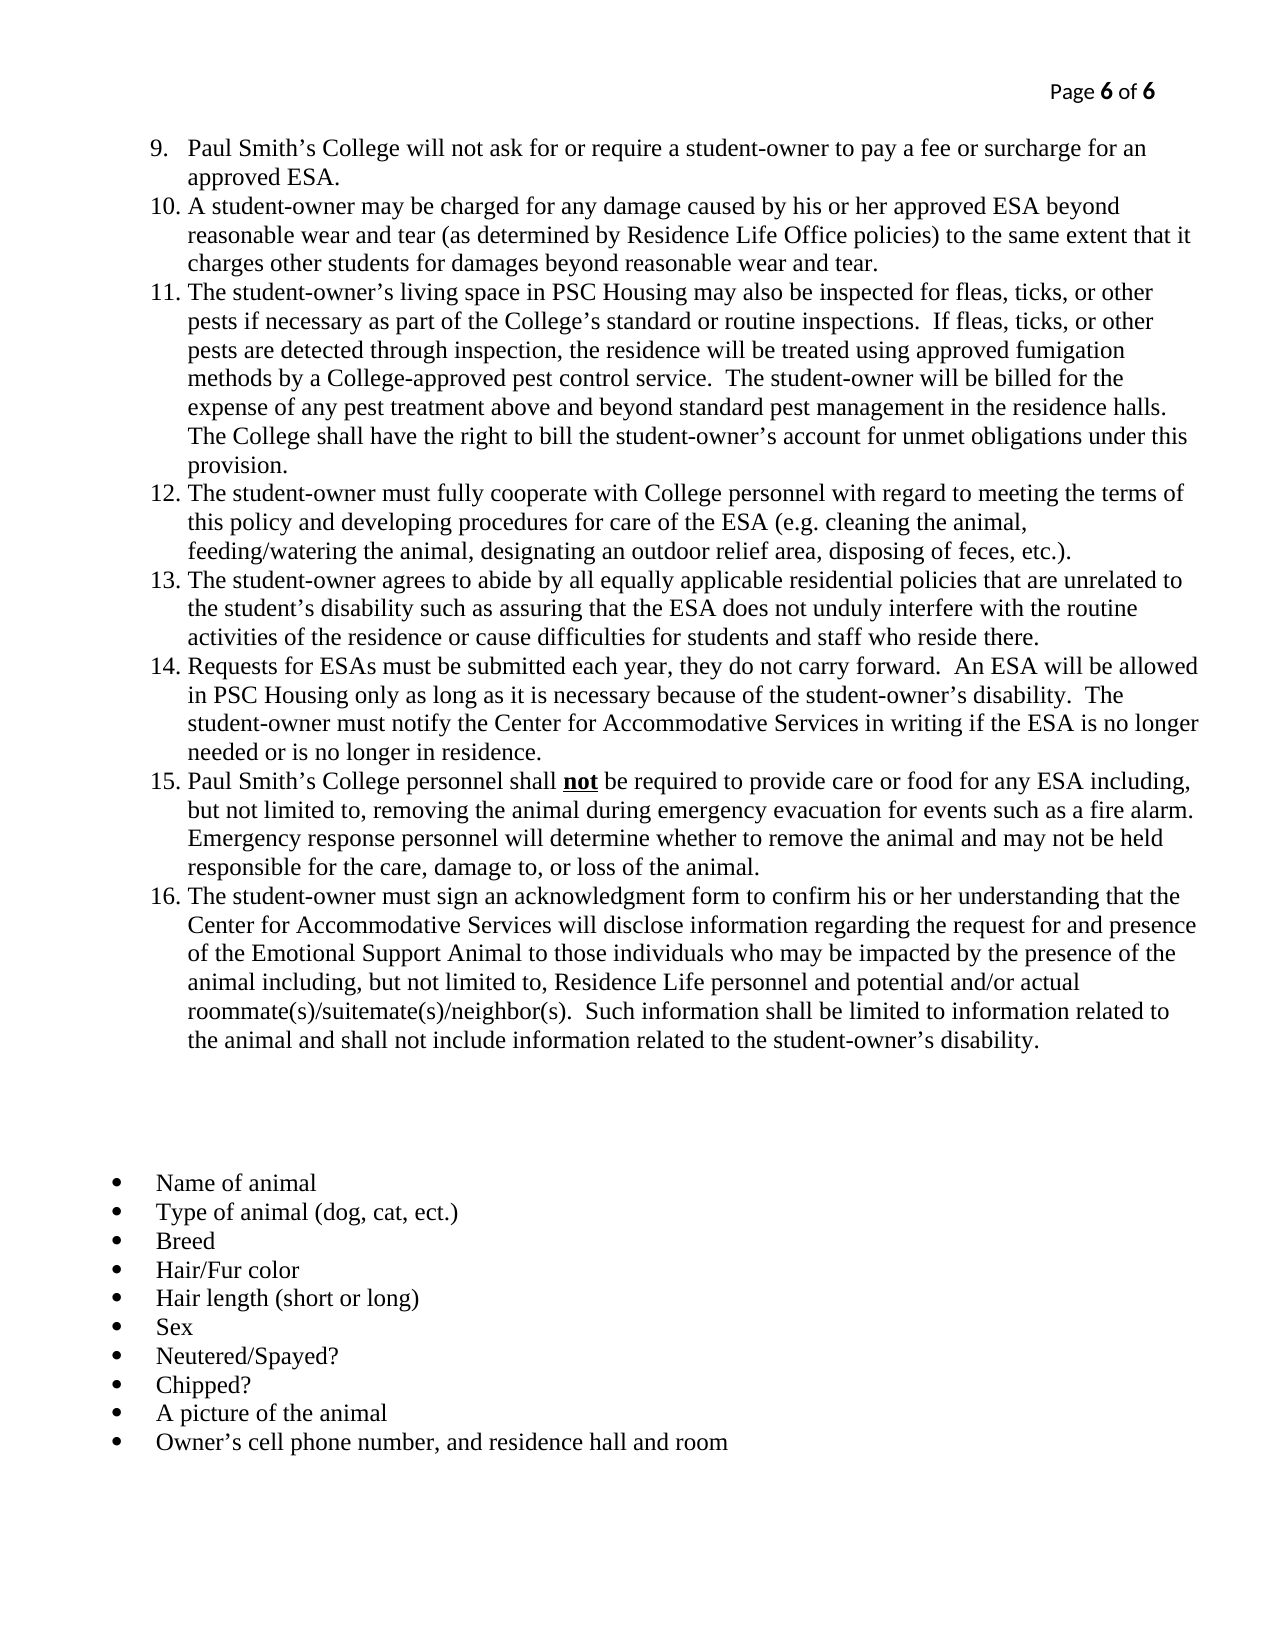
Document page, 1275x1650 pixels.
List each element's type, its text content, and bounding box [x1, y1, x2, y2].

list Paul Smith’s College personnel shall not be required to provide care or food for any ESA including, but not limited to, removing the animal during emergency evacuation for events such as a fire alarm. Emergency response personnel will determine whether to remove the animal and may not be held responsible for the care, damage to, or loss of the animal. [150, 766, 1200, 881]
text  Owner’s cell phone number, and residence hall and room [112, 1427, 1200, 1456]
text  Sex [112, 1312, 1200, 1341]
list Requests for ESAs must be submitted each year, they do not carry forward. An ESA will be allowed in PSC Housing only as long as it is necessary because of the student-owner’s disability. The student-owner must notify the Center for Accommodative Services in writing if the ESA is no longer needed or is no longer in residence. [150, 651, 1200, 766]
list Paul Smith’s College will not ask for or require a student-owner to pay a fee or surcharge for an approved ESA. [150, 133, 1200, 191]
text  Hair length (short or long) [112, 1283, 1200, 1312]
list The student-owner agrees to abide by all equally applicable residential policies that are unrelated to the student’s disability such as assuring that the ESA does not unduly interfere with the routine activities of the residence or cause difficulties for students and staff who reside there. [150, 565, 1200, 651]
text  Chipped? [112, 1370, 1200, 1398]
list A student-owner may be charged for any damage caused by his or her approved ESA beyond reasonable wear and tear (as determined by Residence Life Office policies) to the same extent that it charges other students for damages beyond reasonable wear and tear. [150, 191, 1200, 277]
text  Neutered/Spayed? [112, 1341, 1200, 1370]
text  Hair/Fur color [112, 1255, 1200, 1283]
text  Breed [112, 1226, 1200, 1255]
list The student-owner’s living space in PSC Housing may also be inspected for fleas, ticks, or other pests if necessary as part of the College’s standard or routine inspections. If fleas, ticks, or other pests are detected through inspection, the residence will be treated using approved fumigation methods by a College-approved pest control service. The student-owner will be billed for the expense of any pest treatment above and beyond standard pest management in the residence halls. The College shall have the right to bill the student-owner’s account for unmet obligations under this provision. [150, 277, 1200, 478]
list The student-owner must fully cooperate with College personnel with regard to meeting the terms of this policy and developing procedures for care of the ESA (e.g. cleaning the animal, feeding/watering the animal, designating an outdoor relief area, disposing of feces, etc.). [150, 478, 1200, 565]
text  Name of animal [112, 1168, 1200, 1197]
text  A picture of the animal [112, 1398, 1200, 1427]
list The student-owner must sign an acknowledgment form to confirm his or her understanding that the Center for Accommodative Services will disclose information regarding the request for and presence of the Emotional Support Animal to those individuals who may be impacted by the presence of the animal including, but not limited to, Residence Life personnel and potential and/or actual roommate(s)/suitemate(s)/neighbor(s). Such information shall be limited to information related to the animal and shall not include information related to the student-owner’s disability. [150, 881, 1200, 1053]
text  Type of animal (dog, cat, ect.) [112, 1197, 1200, 1226]
